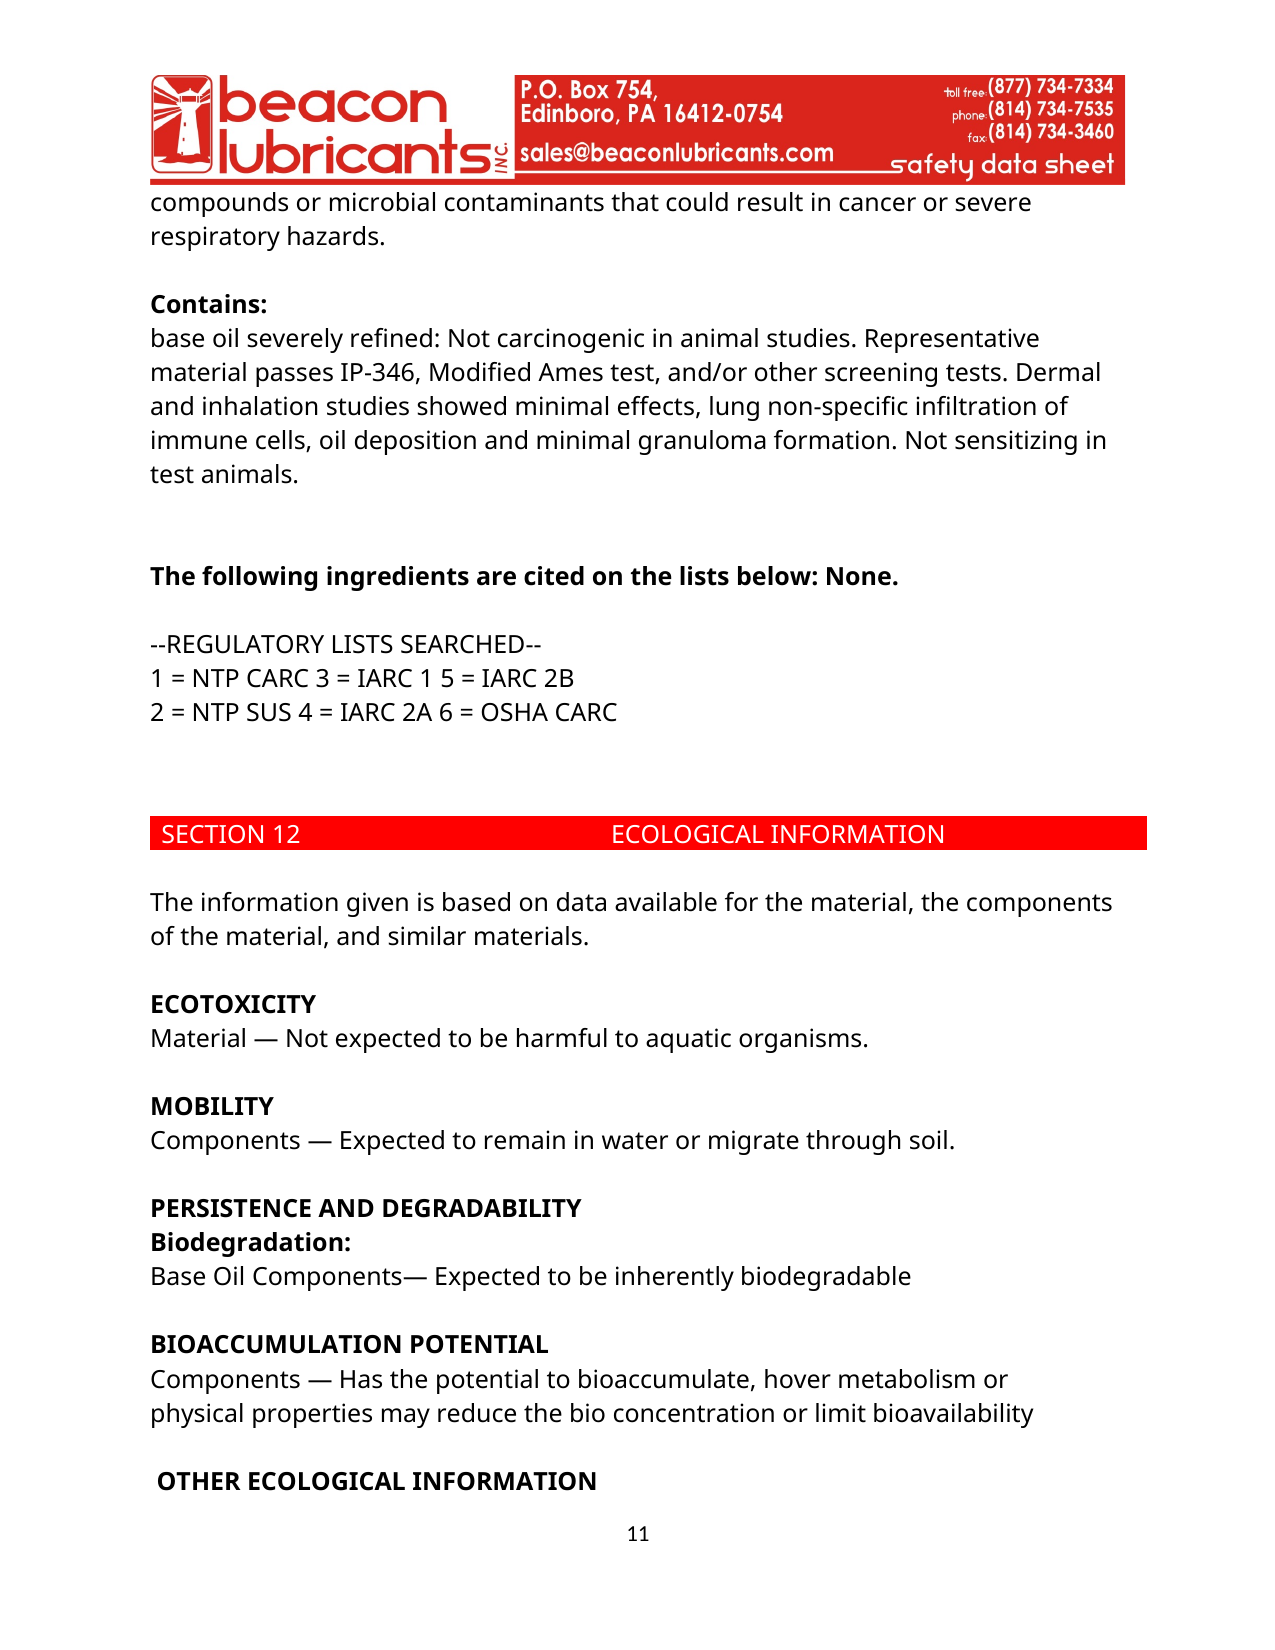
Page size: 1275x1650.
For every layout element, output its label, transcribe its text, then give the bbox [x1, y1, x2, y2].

text The following ingredients are cited on the lists below: None. --REGULATORY LISTS SEARCHED-- 1 = NTP CARC 3 = IARC 1 5 = IARC 2B 2 = NTP SUS 4 = IARC 2A 6 = OSHA CARC [150, 491, 1125, 791]
text MOBILITY [150, 1089, 1125, 1123]
table_header SECTION 12 ECOLOGICAL INFORMATION [150, 816, 1147, 850]
text BIOACCUMULATION POTENTIAL [150, 1327, 1125, 1361]
text Components — Expected to remain in water or migrate through soil. PERSISTENCE AND DEGRADABILITY Biodegradation: Base Oil Components— Expected to be inherently biodegradable [150, 1123, 1125, 1293]
picture [150, 75, 1125, 185]
text Components — Has the potential to bioaccumulate, hover metabolism or physical properties may reduce the bio concentration or limit bioavailability OTHER ECOLOGICAL INFORMATION [150, 1361, 1125, 1497]
text base oil severely refined: Not carcinogenic in animal studies. Representative material passes IP-346, Modified Ames test, and/or other screening tests. Dermal and inhalation studies showed minimal effects, lung non-specific infiltration of immune cells, oil deposition and minimal granuloma formation. Not sensitizing in test animals. [150, 320, 1125, 491]
text Contains: [150, 286, 1125, 320]
text The information given is based on data available for the material, the components of the material, and similar materials. ECOTOXICITY Material — Not expected to be harmful to aquatic organisms. [150, 850, 1125, 1055]
